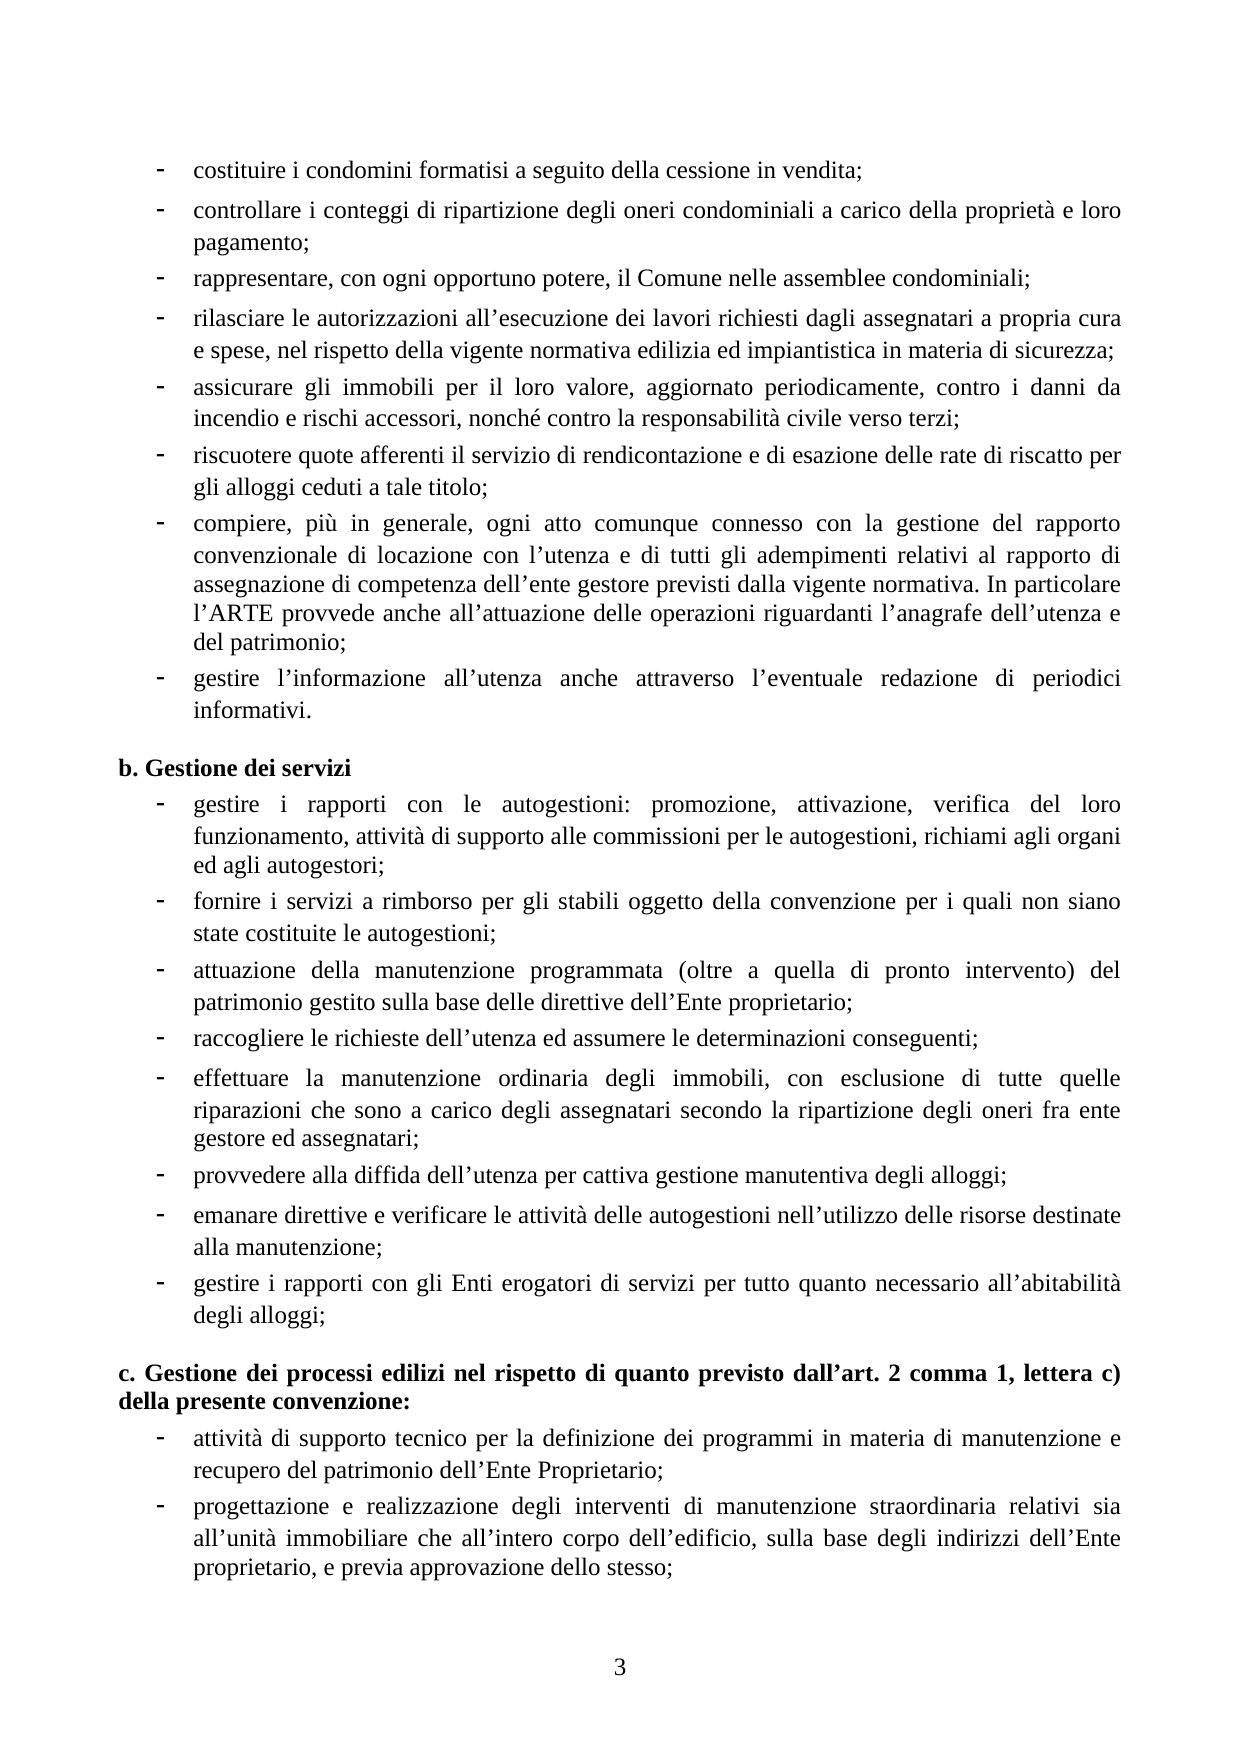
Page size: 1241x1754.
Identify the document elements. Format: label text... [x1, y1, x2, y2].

list compiere, più in generale, ogni atto comunque connesso con la gestione del rapporto convenzionale di locazione con l’utenza e di tutti gli adempimenti relativi al rapporto di assegnazione di competenza dell’ente gestore previsti dalla vigente normativa. In particolare l’ARTE provvede anche all’attuazione delle operazioni riguardanti l’anagrafe dell’utenza e del patrimonio; [156, 501, 1122, 655]
list rappresentare, con ogni opportuno potere, il Comune nelle assemblee condominiali; [156, 256, 1122, 295]
list assicurare gli immobili per il loro valore, aggiornato periodicamente, contro i danni da incendio e rischi accessori, nonché contro la responsabilità civile verso terzi; [156, 364, 1122, 432]
list rilasciare le autorizzazioni all’esecuzione dei lavori richiesti dagli assegnatari a propria cura e spese, nel rispetto della vigente normativa edilizia ed impiantistica in materia di sicurezza; [156, 295, 1122, 364]
list emanare direttive e verificare le attività delle autogestioni nell’utilizzo delle risorse destinate alla manutenzione; [156, 1192, 1122, 1260]
list costituire i condomini formatisi a seguito della cessione in vendita; [156, 148, 1122, 187]
list raccogliere le richieste dell’utenza ed assumere le determinazioni conseguenti; [156, 1015, 1122, 1055]
list fornire i servizi a rimborso per gli stabili oggetto della convenzione per i quali non siano state costituite le autogestioni; [156, 878, 1122, 947]
list gestire l’informazione all’utenza anche attraverso l’eventuale redazione di periodici informativi. [156, 655, 1122, 724]
list effettuare la manutenzione ordinaria degli immobili, con esclusione di tutte quelle riparazioni che sono a carico degli assegnatari secondo la ripartizione degli oneri fra ente gestore ed assegnatari; [156, 1055, 1122, 1152]
list controllare i conteggi di ripartizione degli oneri condominiali a carico della proprietà e loro pagamento; [156, 187, 1122, 256]
text b. Gestione dei servizi [118, 753, 1122, 781]
list attività di supporto tecnico per la definizione dei programmi in materia di manutenzione e recupero del patrimonio dell’Ente Proprietario; [156, 1415, 1122, 1483]
text c. Gestione dei processi edilizi nel rispetto di quanto previsto dall’art. 2 comma 1, lettera c) della presente convenzione: [118, 1358, 1122, 1415]
list progettazione e realizzazione degli interventi di manutenzione straordinaria relativi sia all’unità immobiliare che all’intero corpo dell’edificio, sulla base degli indirizzi dell’Ente proprietario, e previa approvazione dello stesso; [156, 1483, 1122, 1581]
list gestire i rapporti con le autogestioni: promozione, attivazione, verifica del loro funzionamento, attività di supporto alle commissioni per le autogestioni, richiami agli organi ed agli autogestori; [156, 781, 1122, 878]
list riscuotere quote afferenti il servizio di rendicontazione e di esazione delle rate di riscatto per gli alloggi ceduti a tale titolo; [156, 432, 1122, 501]
list attuazione della manutenzione programmata (oltre a quella di pronto intervento) del patrimonio gestito sulla base delle direttive dell’Ente proprietario; [156, 947, 1122, 1015]
list provvedere alla diffida dell’utenza per cattiva gestione manutentiva degli alloggi; [156, 1152, 1122, 1192]
list gestire i rapporti con gli Enti erogatori di servizi per tutto quanto necessario all’abitabilità degli alloggi; [156, 1260, 1122, 1329]
